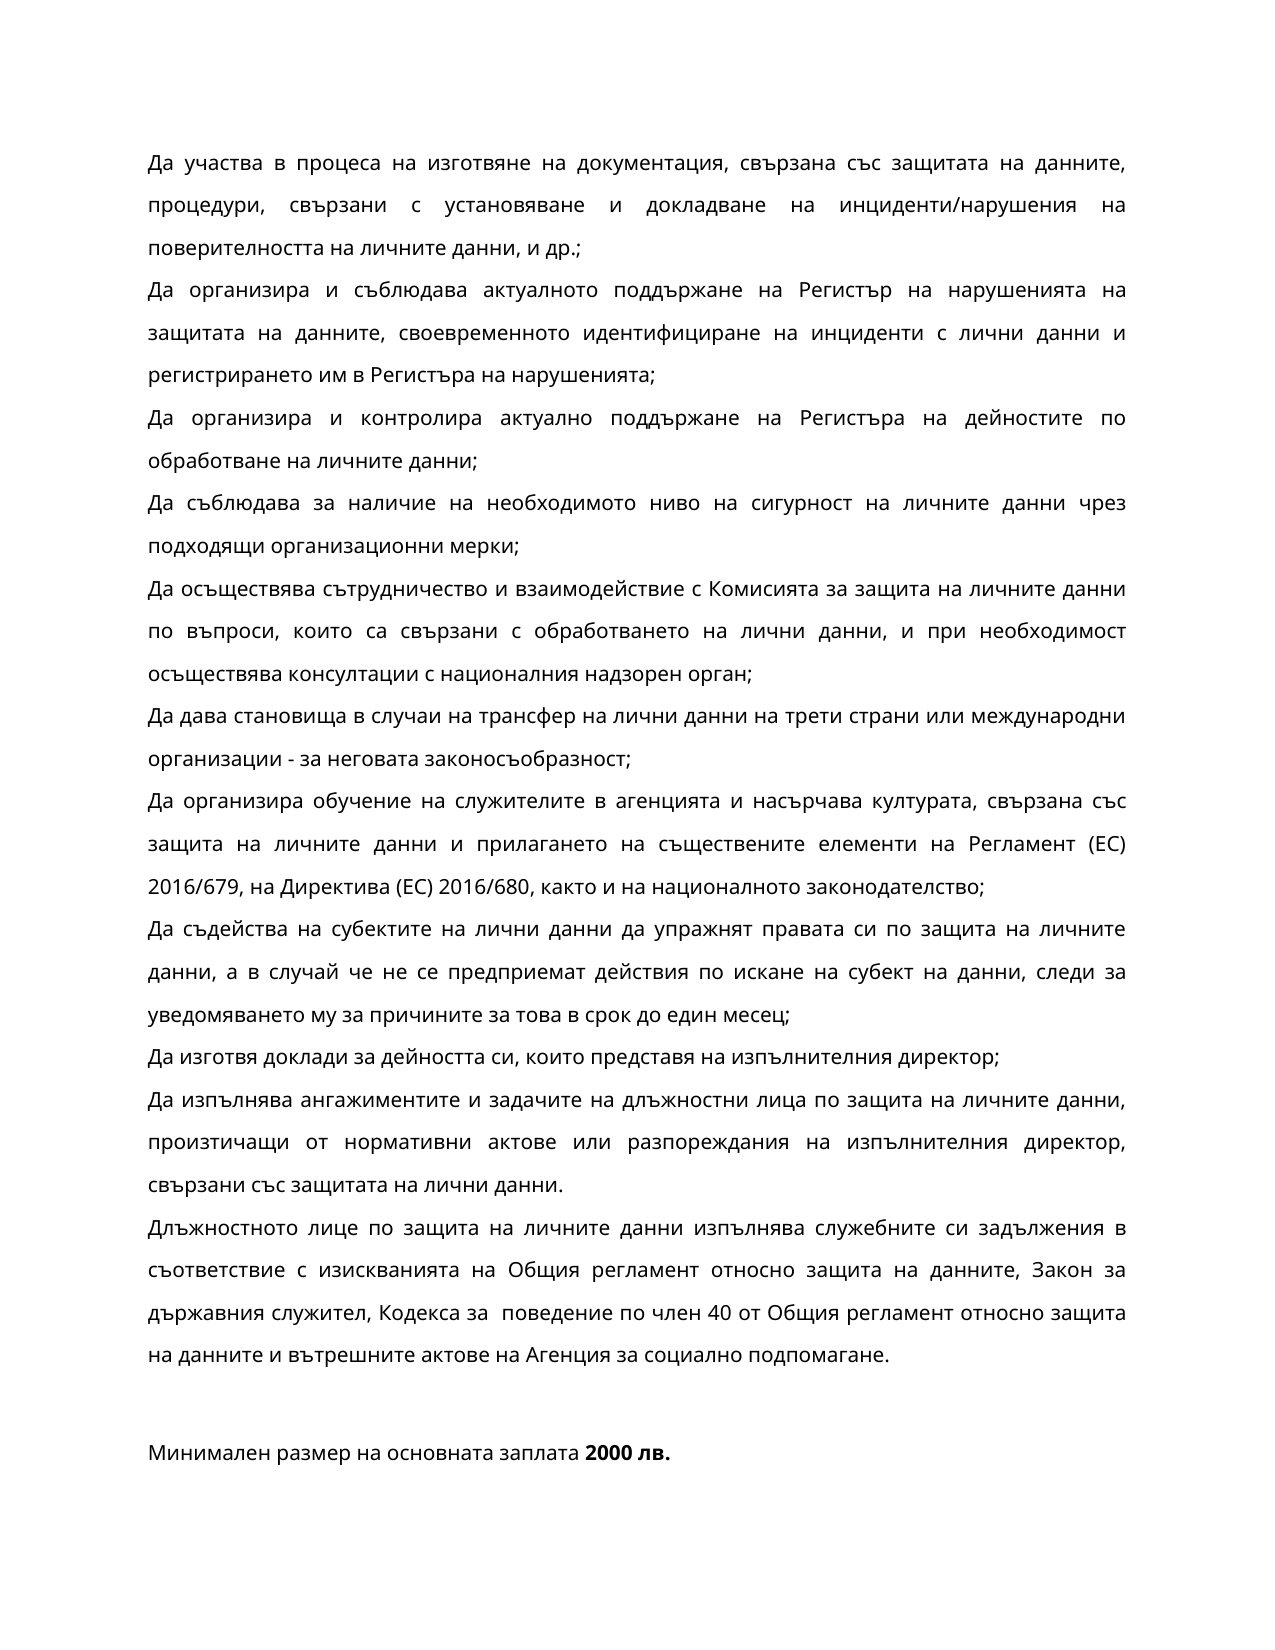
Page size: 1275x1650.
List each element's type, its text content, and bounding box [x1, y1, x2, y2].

text Минимален размер на основната заплата 2000 лв. [148, 1438, 1127, 1467]
text Да съблюдава за наличие на необходимото ниво на сигурност на личните данни чрез подходящи организационни мерки; [148, 488, 1127, 559]
text Да дава становища в случаи на трансфер на лични данни на трети страни или международни организации - за неговата законосъобразност; [148, 701, 1127, 772]
text Длъжностното лице по защита на личните данни изпълнява служебните си задължения в съответствие с изискванията на Общия регламент относно защита на данните, Закон за държавния служител, Кодекса за поведение по член 40 от Общия регламент относно защита на данните и вътрешните актове на Агенция за социално подпомагане. [148, 1213, 1127, 1369]
text Да осъществява сътрудничество и взаимодействие с Комисията за защита на личните данни по въпроси, които са свързани с обработването на лични данни, и при необходимост осъществява консултации с националния надзорен орган; [148, 574, 1127, 687]
text Да изготвя доклади за дейността си, които представя на изпълнителния директор; [148, 1042, 1127, 1071]
text Да организира и съблюдава актуалното поддържане на Регистър на нарушенията на защитата на данните, своевременното идентифициране на инциденти с лични данни и регистрирането им в Регистъра на нарушенията; [148, 275, 1127, 389]
text Да участва в процеса на изготвяне на документация, свързана със защитата на данните, процедури, свързани с установяване и докладване на инциденти/нарушения на поверителността на личните данни, и др.; [148, 148, 1127, 261]
text Да организира обучение на служителите в агенцията и насърчава културата, свързана със защита на личните данни и прилагането на съществените елементи на Регламент (ЕС) 2016/679, на Директива (ЕС) 2016/680, както и на националното законодателство; [148, 787, 1127, 900]
text Да организира и контролира актуално поддържане на Регистъра на дейностите по обработване на личните данни; [148, 403, 1127, 474]
text Да изпълнява ангажиментите и задачите на длъжностни лица по защита на личните данни, произтичащи от нормативни актове или разпореждания на изпълнителния директор, свързани със защитата на лични данни. [148, 1085, 1127, 1198]
text Да съдейства на субектите на лични данни да упражнят правата си по защита на личните данни, а в случай че не се предприемат действия по искане на субект на данни, следи за уведомяването му за причините за това в срок до един месец; [148, 914, 1127, 1028]
